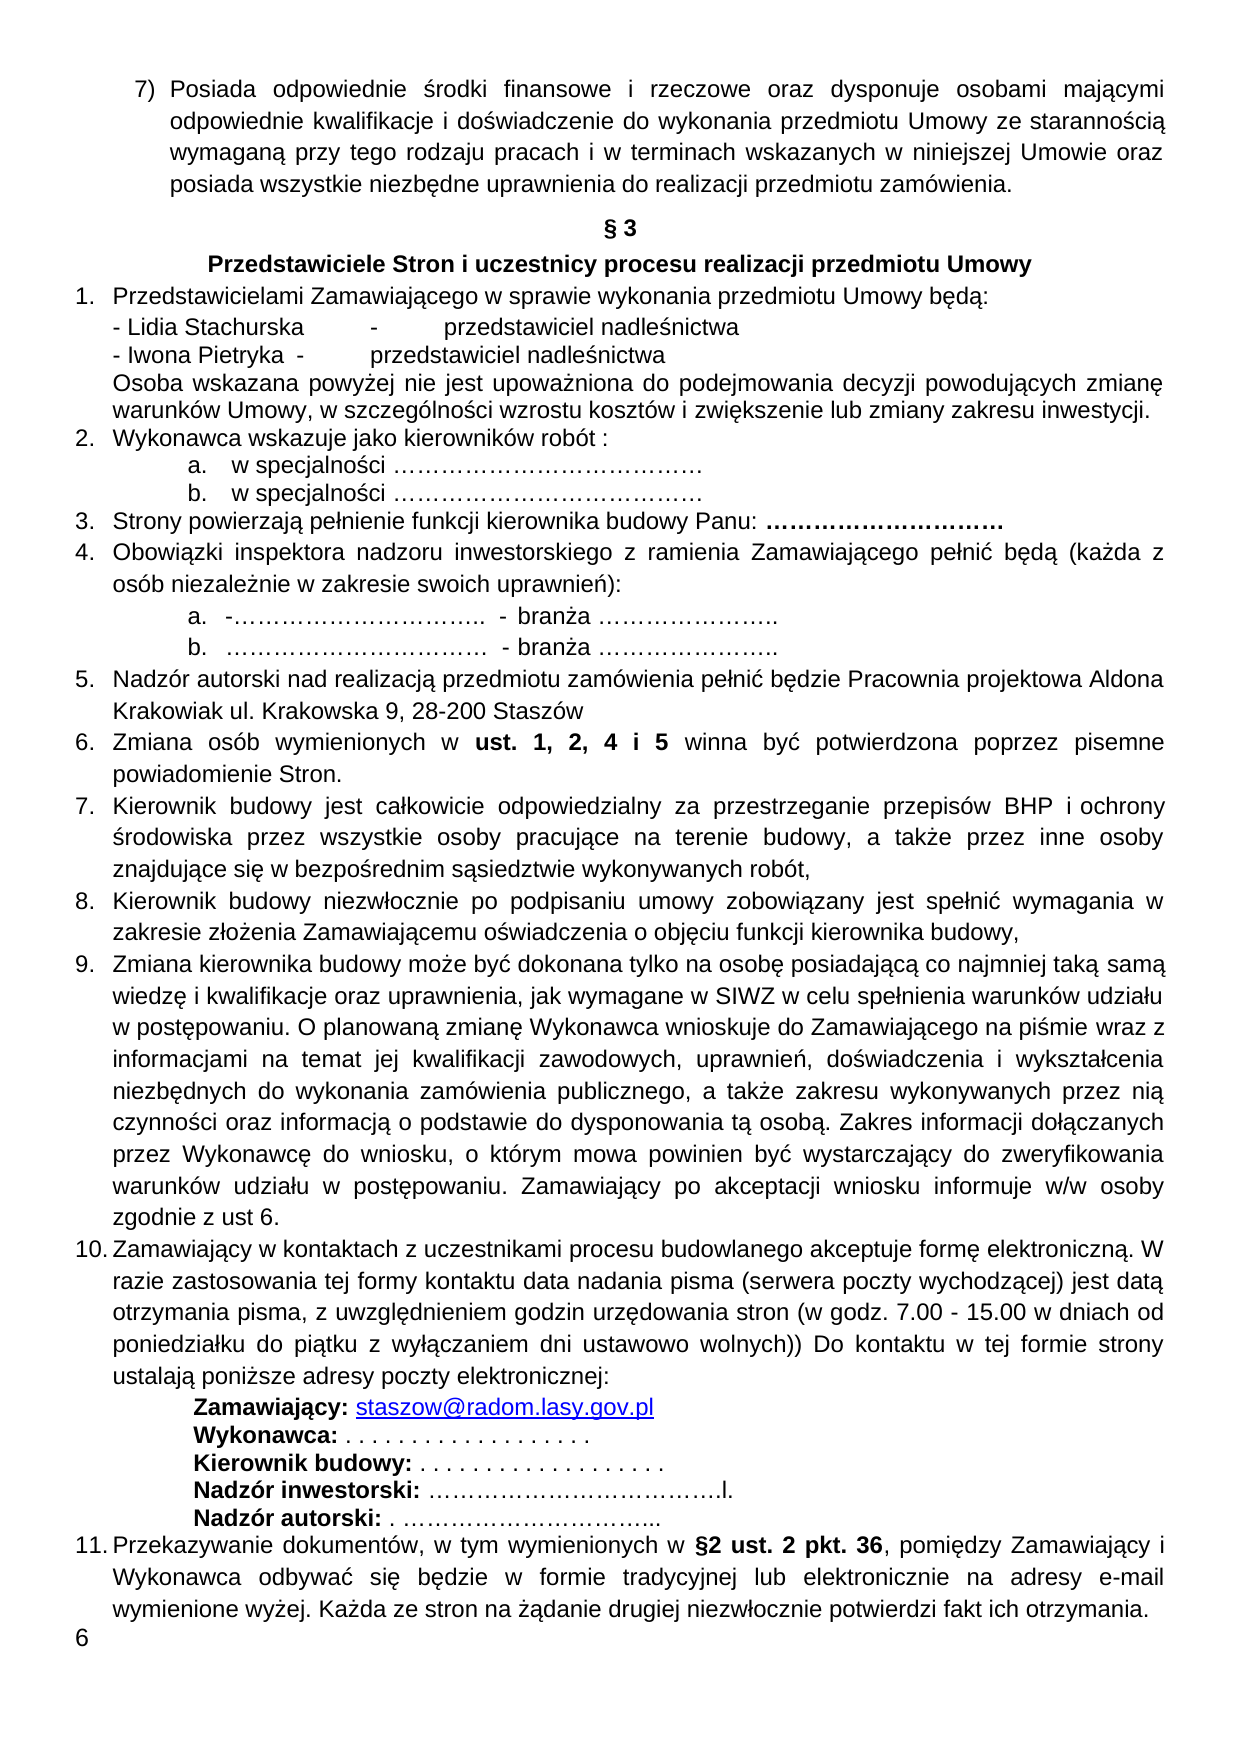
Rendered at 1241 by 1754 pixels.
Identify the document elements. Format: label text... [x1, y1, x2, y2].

text § 3 [75, 214, 1165, 242]
list w specjalności ………………………………… [187, 479, 1165, 507]
list …………………………… - branża ………………….. [187, 633, 1165, 661]
list - Lidia Stachurska - przedstawiciel nadleśnictwa [112, 313, 1165, 341]
list -………………………….. - branża ………………….. [187, 602, 1165, 629]
text Zamawiający: staszow@radom.lasy.gov.pl [193, 1393, 1165, 1421]
list Wykonawca: . . . . . . . . . . . . . . . . . . . [193, 1421, 1165, 1448]
list Nadzór autorski nad realizacją przedmiotu zamówienia pełnić będzie Pracownia projektowa Aldona Krakowiak ul. Krakowska 9, 28-200 Staszów [75, 665, 1165, 724]
list - Iwona Pietryka - przedstawiciel nadleśnictwa [112, 341, 1165, 368]
list Nadzór autorski: . …………………………... [193, 1504, 1165, 1531]
list Nadzór inwestorski: ……………………………….l. [193, 1476, 1165, 1504]
list Zmiana osób wymienionych w ust. 1, 2, 4 i 5 winna być potwierdzona poprzez pisemne powiadomienie Stron. [75, 728, 1165, 787]
list w specjalności ………………………………… [187, 451, 1165, 479]
text Przedstawiciele Stron i uczestnicy procesu realizacji przedmiotu Umowy [75, 250, 1165, 278]
list Osoba wskazana powyżej nie jest upoważniona do podejmowania decyzji powodujących zmianę warunków Umowy, w szczególności wzrostu kosztów i zwiększenie lub zmiany zakresu inwestycji. [112, 368, 1165, 424]
list Kierownik budowy jest całkowicie odpowiedzialny za przestrzeganie przepisów BHP i ochrony środowiska przez wszystkie osoby pracujące na terenie budowy, a także przez inne osoby znajdujące się w bezpośrednim sąsiedztwie wykonywanych robót, [75, 792, 1165, 882]
list Strony powierzają pełnienie funkcji kierownika budowy Panu: ………………………… [75, 507, 1165, 534]
list Posiada odpowiednie środki finansowe i rzeczowe oraz dysponuje osobami mającymi odpowiednie kwalifikacje i doświadczenie do wykonania przedmiotu Umowy ze starannością wymaganą przy tego rodzaju pracach i w terminach wskazanych w niniejszej Umowie oraz posiada wszystkie niezbędne uprawnienia do realizacji przedmiotu zamówienia. [134, 75, 1165, 198]
list Kierownik budowy: . . . . . . . . . . . . . . . . . . . [193, 1448, 1165, 1476]
list Wykonawca wskazuje jako kierowników robót : [75, 424, 1165, 451]
list Obowiązki inspektora nadzoru inwestorskiego z ramienia Zamawiającego pełnić będą (każda z osób niezależnie w zakresie swoich uprawnień): [75, 538, 1165, 597]
list Zamawiający w kontaktach z uczestnikami procesu budowlanego akceptuje formę elektroniczną. W razie zastosowania tej formy kontaktu data nadania pisma (serwera poczty wychodzącej) jest datą otrzymania pisma, z uwzględnieniem godzin urzędowania stron (w godz. 7.00 - 15.00 w dniach od poniedziałku do piątku z wyłączaniem dni ustawowo wolnych)) Do kontaktu w tej formie strony ustalają poniższe adresy poczty elektronicznej: [75, 1235, 1165, 1389]
list Przedstawicielami Zamawiającego w sprawie wykonania przedmiotu Umowy będą: [75, 282, 1165, 309]
list Przekazywanie dokumentów, w tym wymienionych w §2 ust. 2 pkt. 36, pomiędzy Zamawiający i Wykonawca odbywać się będzie w formie tradycyjnej lub elektronicznie na adresy e-mail wymienione wyżej. Każda ze stron na żądanie drugiej niezwłocznie potwierdzi fakt ich otrzymania. [75, 1531, 1165, 1622]
list Zmiana kierownika budowy może być dokonana tylko na osobę posiadającą co najmniej taką samą wiedzę i kwalifikacje oraz uprawnienia, jak wymagane w SIWZ w celu spełnienia warunków udziału w postępowaniu. O planowaną zmianę Wykonawca wnioskuje do Zamawiającego na piśmie wraz z informacjami na temat jej kwalifikacji zawodowych, uprawnień, doświadczenia i wykształcenia niezbędnych do wykonania zamówienia publicznego, a także zakresu wykonywanych przez nią czynności oraz informacją o podstawie do dysponowania tą osobą. Zakres informacji dołączanych przez Wykonawcę do wniosku, o którym mowa powinien być wystarczający do zweryfikowania warunków udziału w postępowaniu. Zamawiający po akceptacji wniosku informuje w/w osoby zgodnie z ust 6. [75, 950, 1165, 1231]
list Kierownik budowy niezwłocznie po podpisaniu umowy zobowiązany jest spełnić wymagania w zakresie złożenia Zamawiającemu oświadczenia o objęciu funkcji kierownika budowy, [75, 887, 1165, 946]
